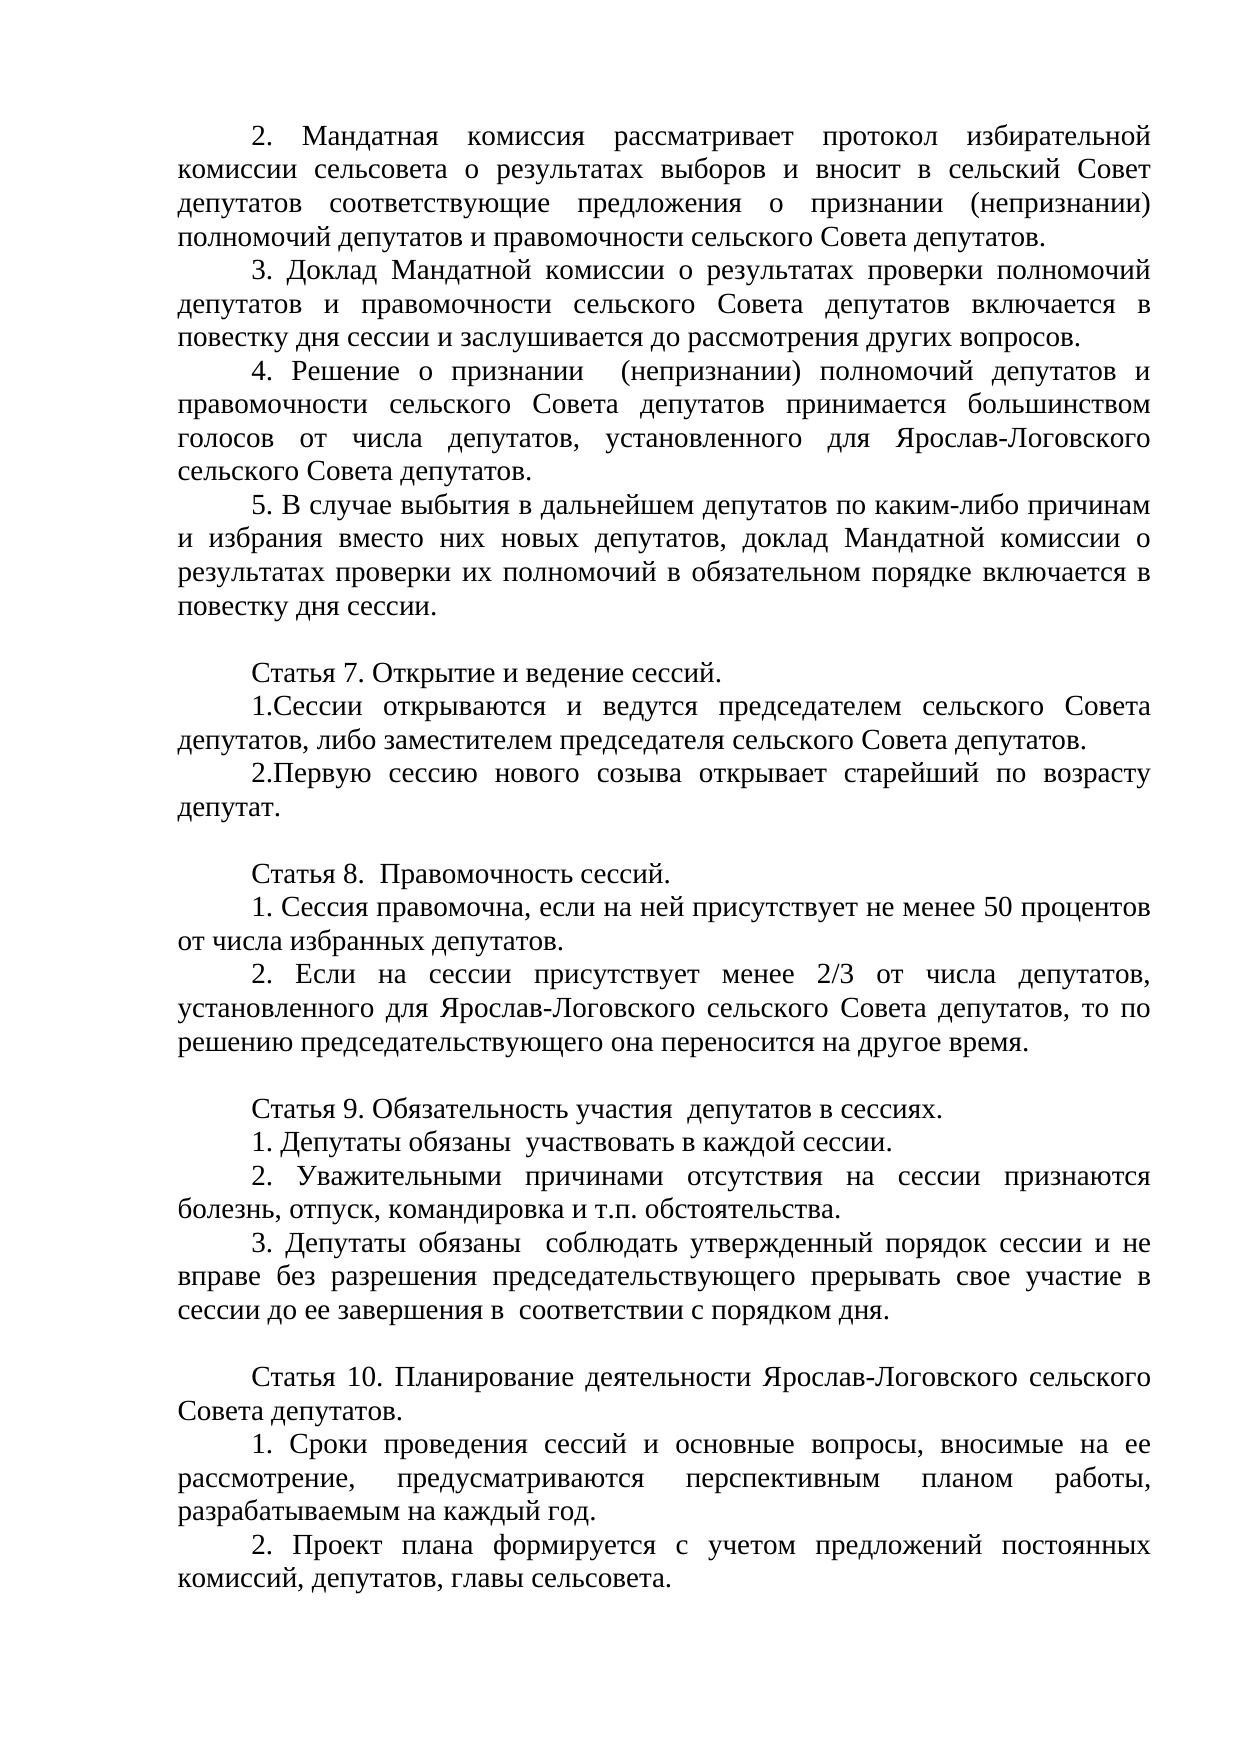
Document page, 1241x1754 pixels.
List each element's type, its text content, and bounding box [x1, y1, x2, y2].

text Статья 10. Планирование деятельности Ярослав-Логовского сельского Совета депутатов. [177, 1359, 1152, 1426]
text 4. Решение о признании (непризнании) полномочий депутатов и правомочности сельского Совета депутатов принимается большинством голосов от числа депутатов, установленного для Ярослав-Логовского сельского Совета депутатов. [177, 353, 1152, 487]
text 1.Сессии открываются и ведутся председателем сельского Совета депутатов, либо заместителем председателя сельского Совета депутатов. [177, 688, 1152, 755]
text Статья 9. Обязательность участия депутатов в сессиях. [177, 1091, 1152, 1124]
text 2.Первую сессию нового созыва открывает старейший по возрасту депутат. [177, 755, 1152, 822]
text 2. Уважительными причинами отсутствия на сессии признаются болезнь, отпуск, командировка и т.п. обстоятельства. [177, 1158, 1152, 1225]
text 2. Если на сессии присутствует менее 2/3 от числа депутатов, установленного для Ярослав-Логовского сельского Совета депутатов, то по решению председательствующего она переносится на другое время. [177, 957, 1152, 1057]
text 2. Мандатная комиссия рассматривает протокол избирательной комиссии сельсовета о результатах выборов и вносит в сельский Совет депутатов соответствующие предложения о признании (непризнании) полномочий депутатов и правомочности сельского Совета депутатов. [177, 118, 1152, 252]
text Статья 7. Открытие и ведение сессий. [177, 655, 1152, 688]
text 3. Депутаты обязаны соблюдать утвержденный порядок сессии и не вправе без разрешения председательствующего прерывать свое участие в сессии до ее завершения в соответствии с порядком дня. [177, 1225, 1152, 1326]
text Статья 8. Правомочность сессий. [177, 856, 1152, 889]
text 2. Проект плана формируется с учетом предложений постоянных комиссий, депутатов, главы сельсовета. [177, 1527, 1152, 1594]
text 3. Доклад Мандатной комиссии о результатах проверки полномочий депутатов и правомочности сельского Совета депутатов включается в повестку дня сессии и заслушивается до рассмотрения других вопросов. [177, 252, 1152, 353]
text 1. Сессия правомочна, если на ней присутствует не менее 50 процентов от числа избранных депутатов. [177, 889, 1152, 957]
text 5. В случае выбытия в дальнейшем депутатов по каким-либо причинам и избрания вместо них новых депутатов, доклад Мандатной комиссии о результатах проверки их полномочий в обязательном порядке включается в повестку дня сессии. [177, 487, 1152, 621]
text 1. Депутаты обязаны участвовать в каждой сессии. [177, 1124, 1152, 1158]
text 1. Сроки проведения сессий и основные вопросы, вносимые на ее рассмотрение, предусматриваются перспективным планом работы, разрабатываемым на каждый год. [177, 1426, 1152, 1527]
